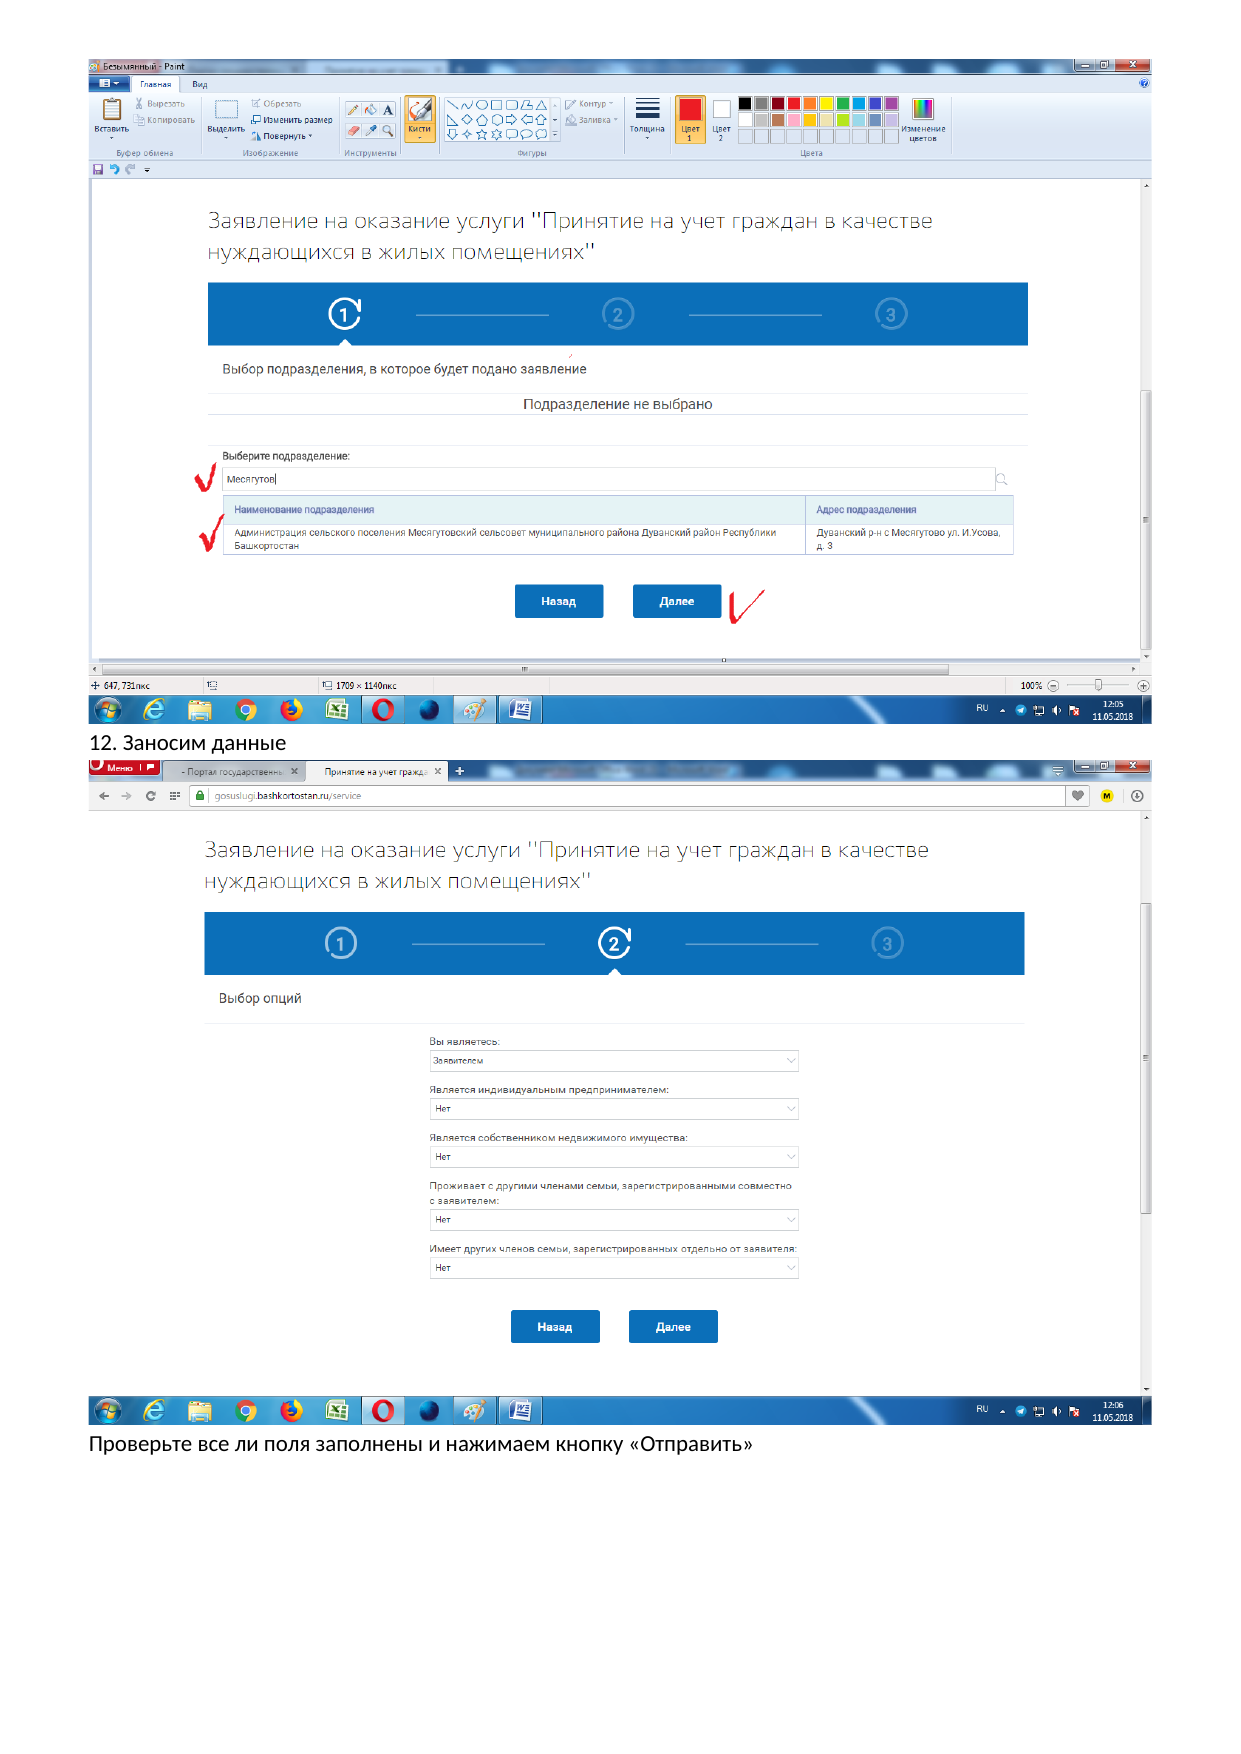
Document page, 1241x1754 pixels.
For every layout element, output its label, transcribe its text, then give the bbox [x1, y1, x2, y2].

text 12. Заносим данные [88, 728, 1152, 756]
picture [88, 59, 1152, 724]
picture [88, 760, 1152, 1425]
text Проверьте все ли поля заполнены и нажимаем кнопку «Отправить» [88, 1429, 1152, 1457]
